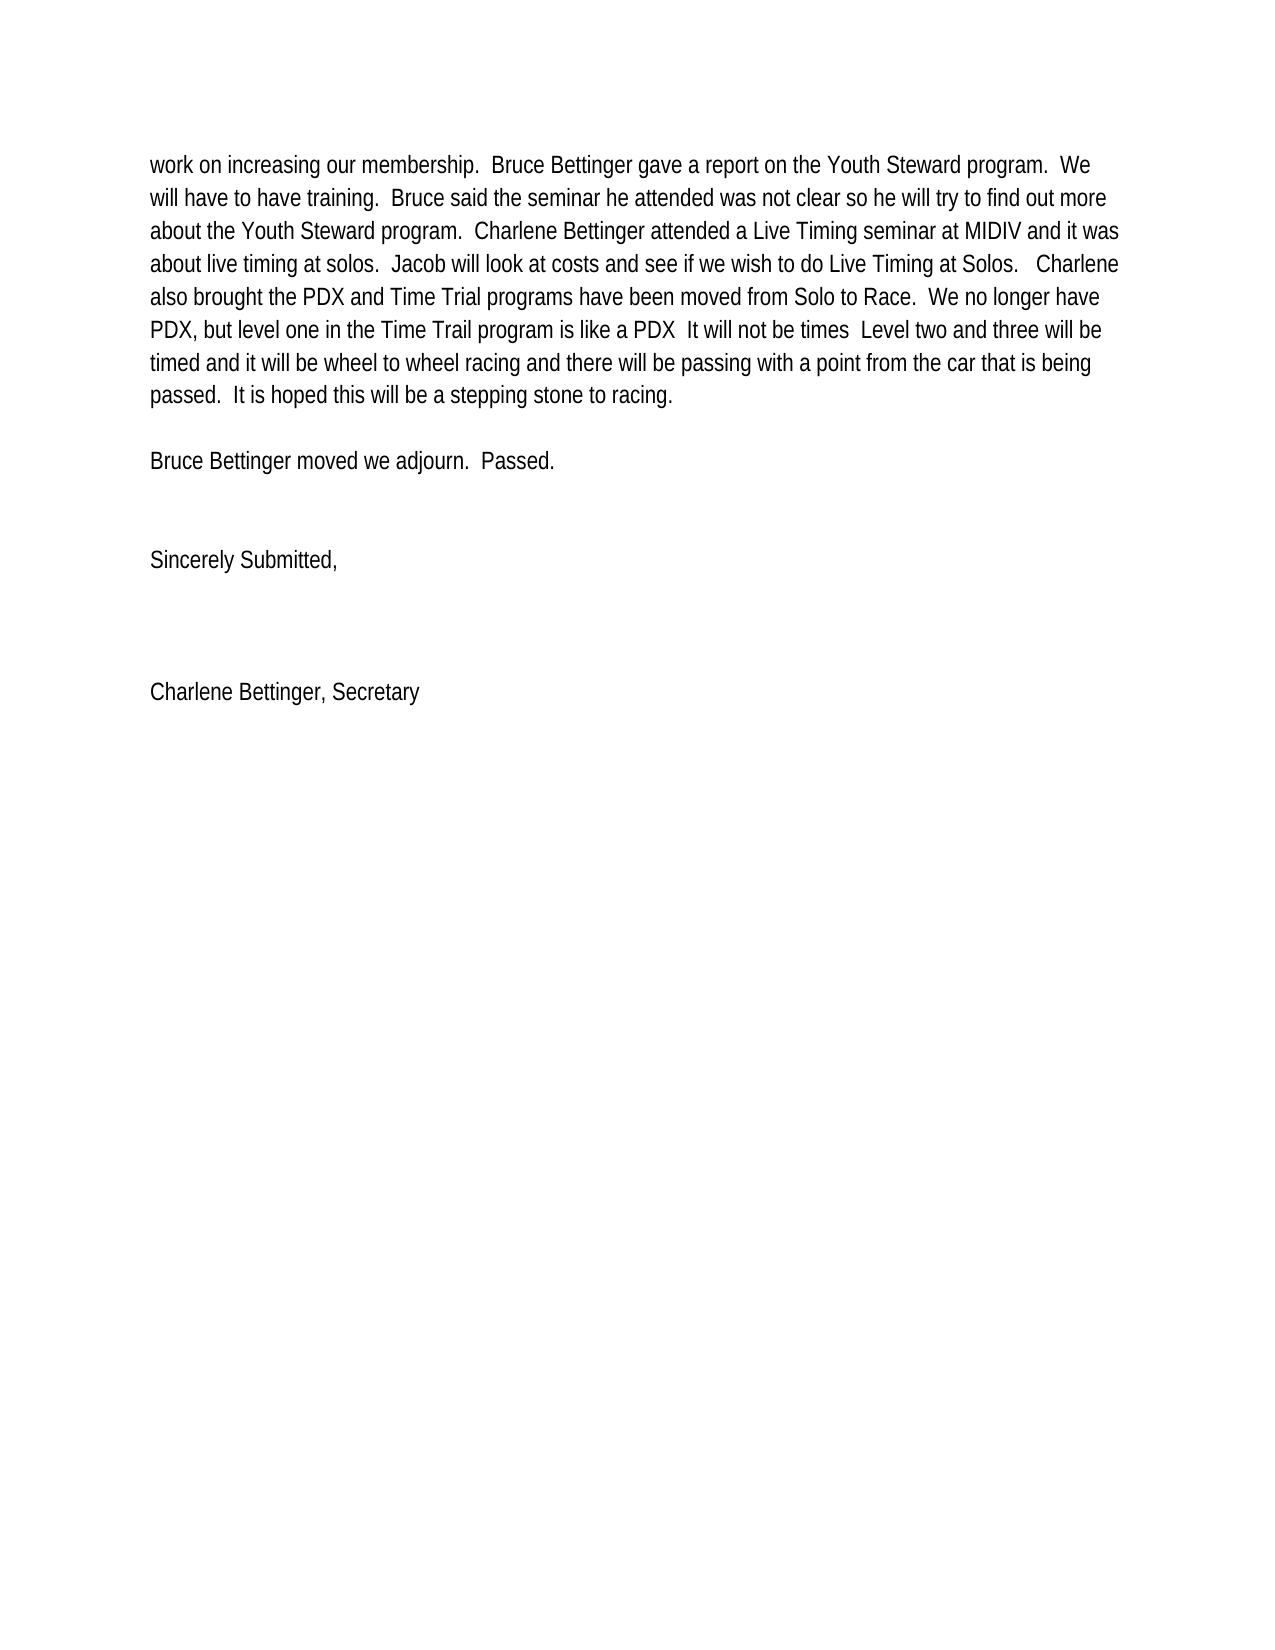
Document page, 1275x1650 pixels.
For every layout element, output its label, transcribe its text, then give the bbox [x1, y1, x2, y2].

text Sincerely Submitted, [150, 545, 1125, 574]
text Bruce Bettinger moved we adjourn. Passed. [150, 446, 1125, 475]
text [150, 150, 1125, 409]
text Charlene Bettinger, Secretary [150, 677, 1125, 705]
